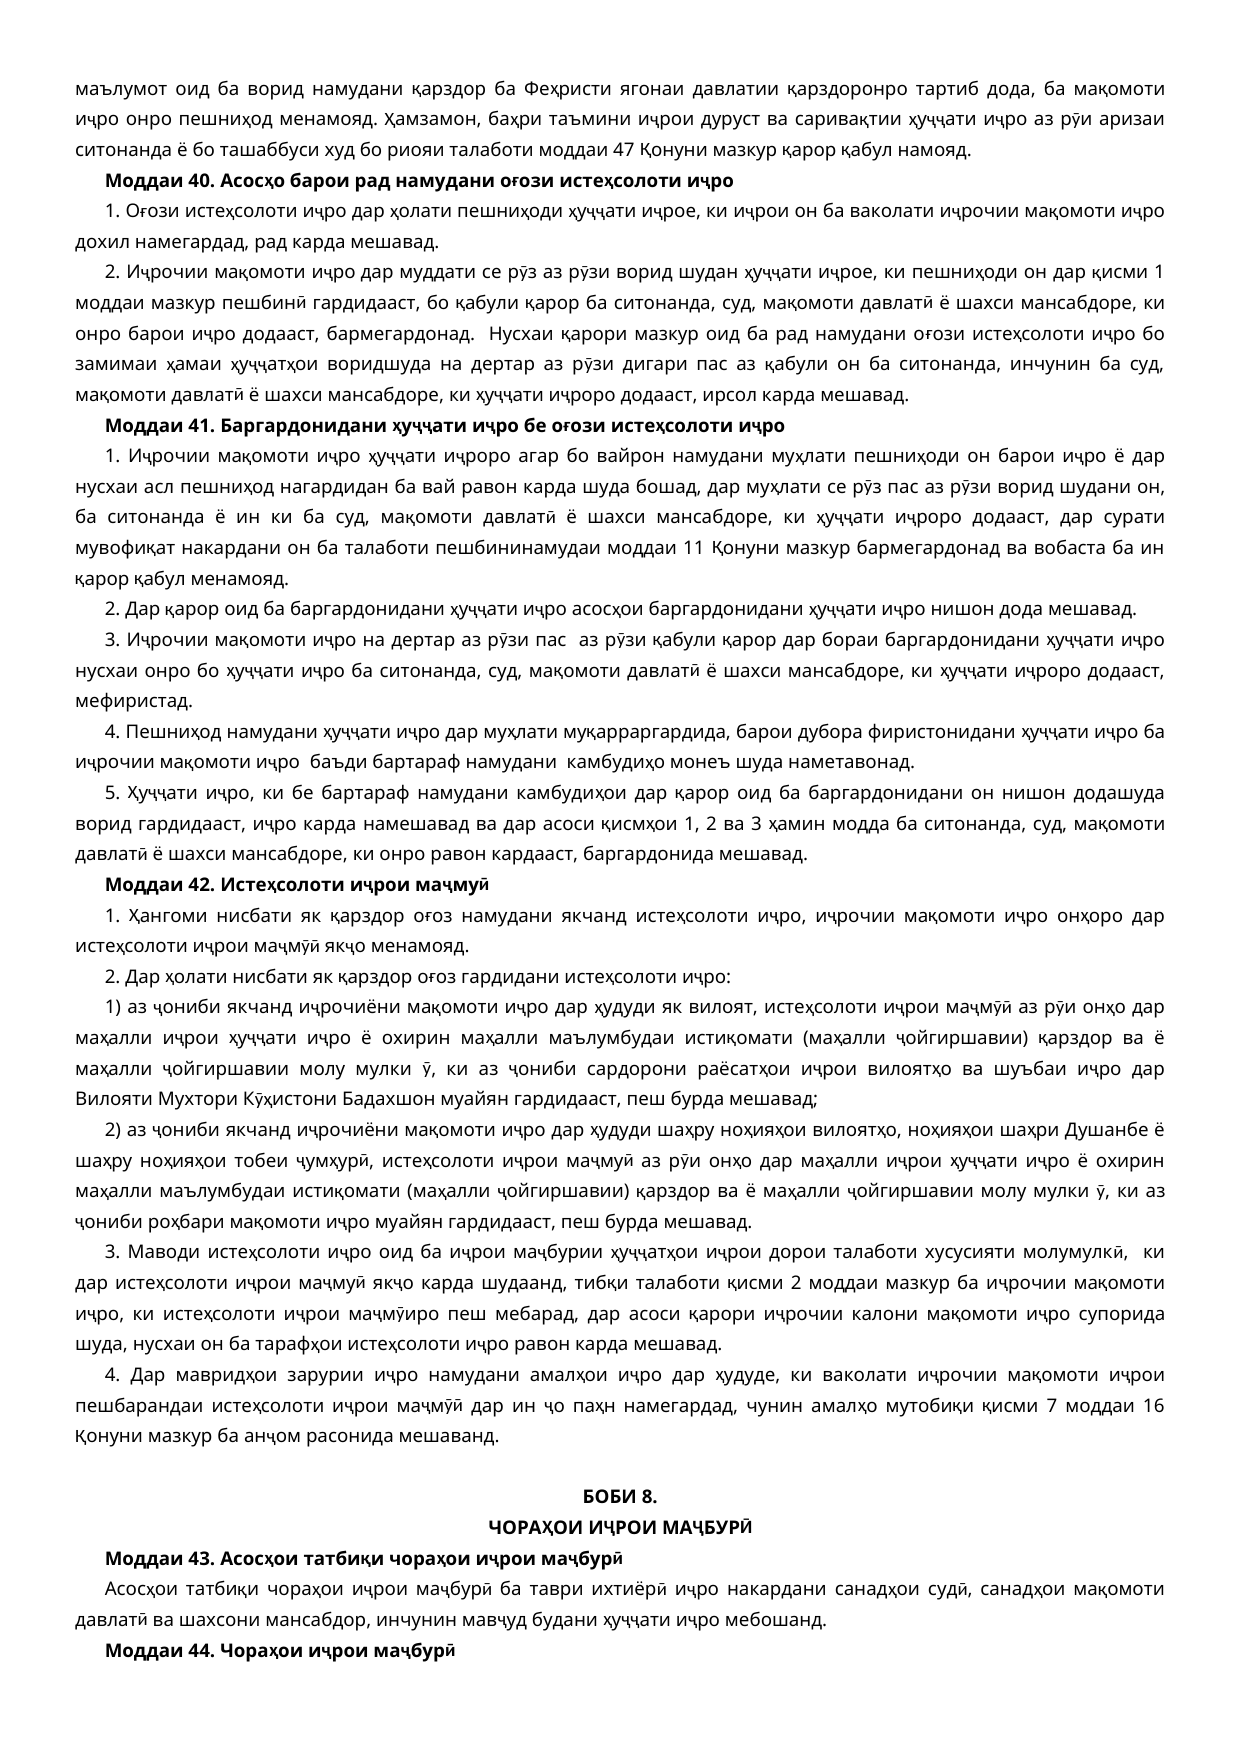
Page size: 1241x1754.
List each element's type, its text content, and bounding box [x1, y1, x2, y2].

text Асосҳои татбиқи чораҳои иҷрои маҷбурӣ ба таври ихтиёрӣ иҷро накардани санадҳои судӣ, санадҳои мақомоти давлатӣ ва шахсони мансабдор, инчунин мавҷуд будани ҳуҷҷати иҷро мебошанд. [75, 1576, 1165, 1632]
text ЧОРАҲОИ ИҶРОИ МАҶБУРӢ [75, 1514, 1165, 1540]
text 2) аз ҷониби якчанд иҷрочиёни мақомоти иҷро дар ҳудуди шаҳру ноҳияҳои вилоятҳо, ноҳияҳои шаҳри Душанбе ё шаҳру ноҳияҳои тобеи ҷумҳурӣ, истеҳсолоти иҷрои маҷмуӣ аз рӯи онҳо дар маҳалли иҷрои ҳуҷҷати иҷро ё охирин маҳалли маълумбудаи истиқомати (маҳалли ҷойгиршавии) қарздор ва ё маҳалли ҷойгиршавии молу мулки ӯ, ки аз ҷониби роҳбари мақомоти иҷро муайян гардидааст, пеш бурда мешавад. [75, 1116, 1165, 1234]
text Моддаи 44. Чораҳои иҷрои маҷбурӣ [75, 1637, 1165, 1662]
text 1. Иҷрочии мақомоти иҷро ҳуҷҷати иҷроро агар бо вайрон намудани муҳлати пешниҳоди он барои иҷро ё дар нусхаи асл пешниҳод нагардидан ба вай равон карда шуда бошад, дар муҳлати се рӯз пас аз рӯзи ворид шудани он, ба ситонанда ё ин ки ба суд, мақомоти давлатӣ ё шахси мансабдоре, ки ҳуҷҷати иҷроро додааст, дар сурати мувофиқат накардани он ба талаботи пешбининамудаи моддаи 11 Қонуни мазкур бармегардонад ва вобаста ба ин қарор қабул менамояд. [75, 442, 1165, 591]
text 2. Дар ҳолати нисбати як қарздор оғоз гардидани истеҳсолоти иҷро: [75, 963, 1165, 989]
text Моддаи 42. Истеҳсолоти иҷрои маҷмуӣ [75, 871, 1165, 897]
text 1. Ҳангоми нисбати як қарздор оғоз намудани якчанд истеҳсолоти иҷро, иҷрочии мақомоти иҷро онҳоро дар истеҳсолоти иҷрои маҷмӯӣ якҷо менамояд. [75, 902, 1165, 958]
text Моддаи 43. Асосҳои татбиқи чораҳои иҷрои маҷбурӣ [75, 1545, 1165, 1571]
text 1) аз ҷониби якчанд иҷрочиёни мақомоти иҷро дар ҳудуди як вилоят, истеҳсолоти иҷрои маҷмӯӣ аз рӯи онҳо дар маҳалли иҷрои ҳуҷҷати иҷро ё охирин маҳалли маълумбудаи истиқомати (маҳалли ҷойгиршавии) қарздор ва ё маҳалли ҷойгиршавии молу мулки ӯ, ки аз ҷониби сардорони раёсатҳои иҷрои вилоятҳо ва шуъбаи иҷро дар Вилояти Мухтори Кӯҳистони Бадахшон муайян гардидааст, пеш бурда мешавад; [75, 994, 1165, 1111]
text Моддаи 41. Баргардонидани ҳуҷҷати иҷро бе оғози истеҳсолоти иҷро [75, 412, 1165, 437]
text 4. Пешниҳод намудани ҳуҷҷати иҷро дар муҳлати муқарраргардида, барои дубора фиристонидани ҳуҷҷати иҷро ба иҷрочии мақомоти иҷро баъди бартараф намудани камбудиҳо монеъ шуда наметавонад. [75, 718, 1165, 774]
text 3. Маводи истеҳсолоти иҷро оид ба иҷрои маҷбурии ҳуҷҷатҳои иҷрои дорои талаботи хусусияти молумулкӣ, ки дар истеҳсолоти иҷрои маҷмуӣ якҷо карда шудаанд, тибқи талаботи қисми 2 моддаи мазкур ба иҷрочии мақомоти иҷро, ки истеҳсолоти иҷрои маҷмӯиро пеш мебарад, дар асоси қарори иҷрочии калони мақомоти иҷро супорида шуда, нусхаи он ба тарафҳои истеҳсолоти иҷро равон карда мешавад. [75, 1239, 1165, 1356]
text 3. Иҷрочии мақомоти иҷро на дертар аз рӯзи пас аз рӯзи қабули қарор дар бораи баргардонидани ҳуҷҷати иҷро нусхаи онро бо ҳуҷҷати иҷро ба ситонанда, суд, мақомоти давлатӣ ё шахси мансабдоре, ки ҳуҷҷати иҷроро додааст, мефиристад. [75, 626, 1165, 713]
text 2. Дар қарор оид ба баргардонидани ҳуҷҷати иҷро асосҳои баргардонидани ҳуҷҷати иҷро нишон дода мешавад. [75, 596, 1165, 621]
text БОБИ 8. [75, 1484, 1165, 1509]
text 2. Иҷрочии мақомоти иҷро дар муддати се рӯз аз рӯзи ворид шудан ҳуҷҷати иҷрое, ки пешниҳоди он дар қисми 1 моддаи мазкур пешбинӣ гардидааст, бо қабули қарор ба ситонанда, суд, мақомоти давлатӣ ё шахси мансабдоре, ки онро барои иҷро додааст, бармегардонад. Нусхаи қарори мазкур оид ба рад намудани оғози истеҳсолоти иҷро бо замимаи ҳамаи ҳуҷҷатҳои воридшуда на дертар аз рӯзи дигари пас аз қабули он ба ситонанда, инчунин ба суд, мақомоти давлатӣ ё шахси мансабдоре, ки ҳуҷҷати иҷроро додааст, ирсол карда мешавад. [75, 259, 1165, 407]
text Моддаи 40. Асосҳо барои рад намудани оғози истеҳсолоти иҷро [75, 167, 1165, 192]
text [75, 75, 1165, 162]
text 5. Ҳуҷҷати иҷро, ки бе бартараф намудани камбудиҳои дар қарор оид ба баргардонидани он нишон додашуда ворид гардидааст, иҷро карда намешавад ва дар асоси қисмҳои 1, 2 ва 3 ҳамин модда ба ситонанда, суд, мақомоти давлатӣ ё шахси мансабдоре, ки онро равон кардааст, баргардонида мешавад. [75, 779, 1165, 866]
text 4. Дар мавридҳои зарурии иҷро намудани амалҳои иҷро дар ҳудуде, ки ваколати иҷрочии мақомоти иҷрои пешбарандаи истеҳсолоти иҷрои маҷмӯӣ дар ин ҷо паҳн намегардад, чунин амалҳо мутобиқи қисми 7 моддаи 16 Қонуни мазкур ба анҷом расонида мешаванд. [75, 1361, 1165, 1448]
text 1. Оғози истеҳсолоти иҷро дар ҳолати пешниҳоди ҳуҷҷати иҷрое, ки иҷрои он ба ваколати иҷрочии мақомоти иҷро дохил намегардад, рад карда мешавад. [75, 197, 1165, 254]
